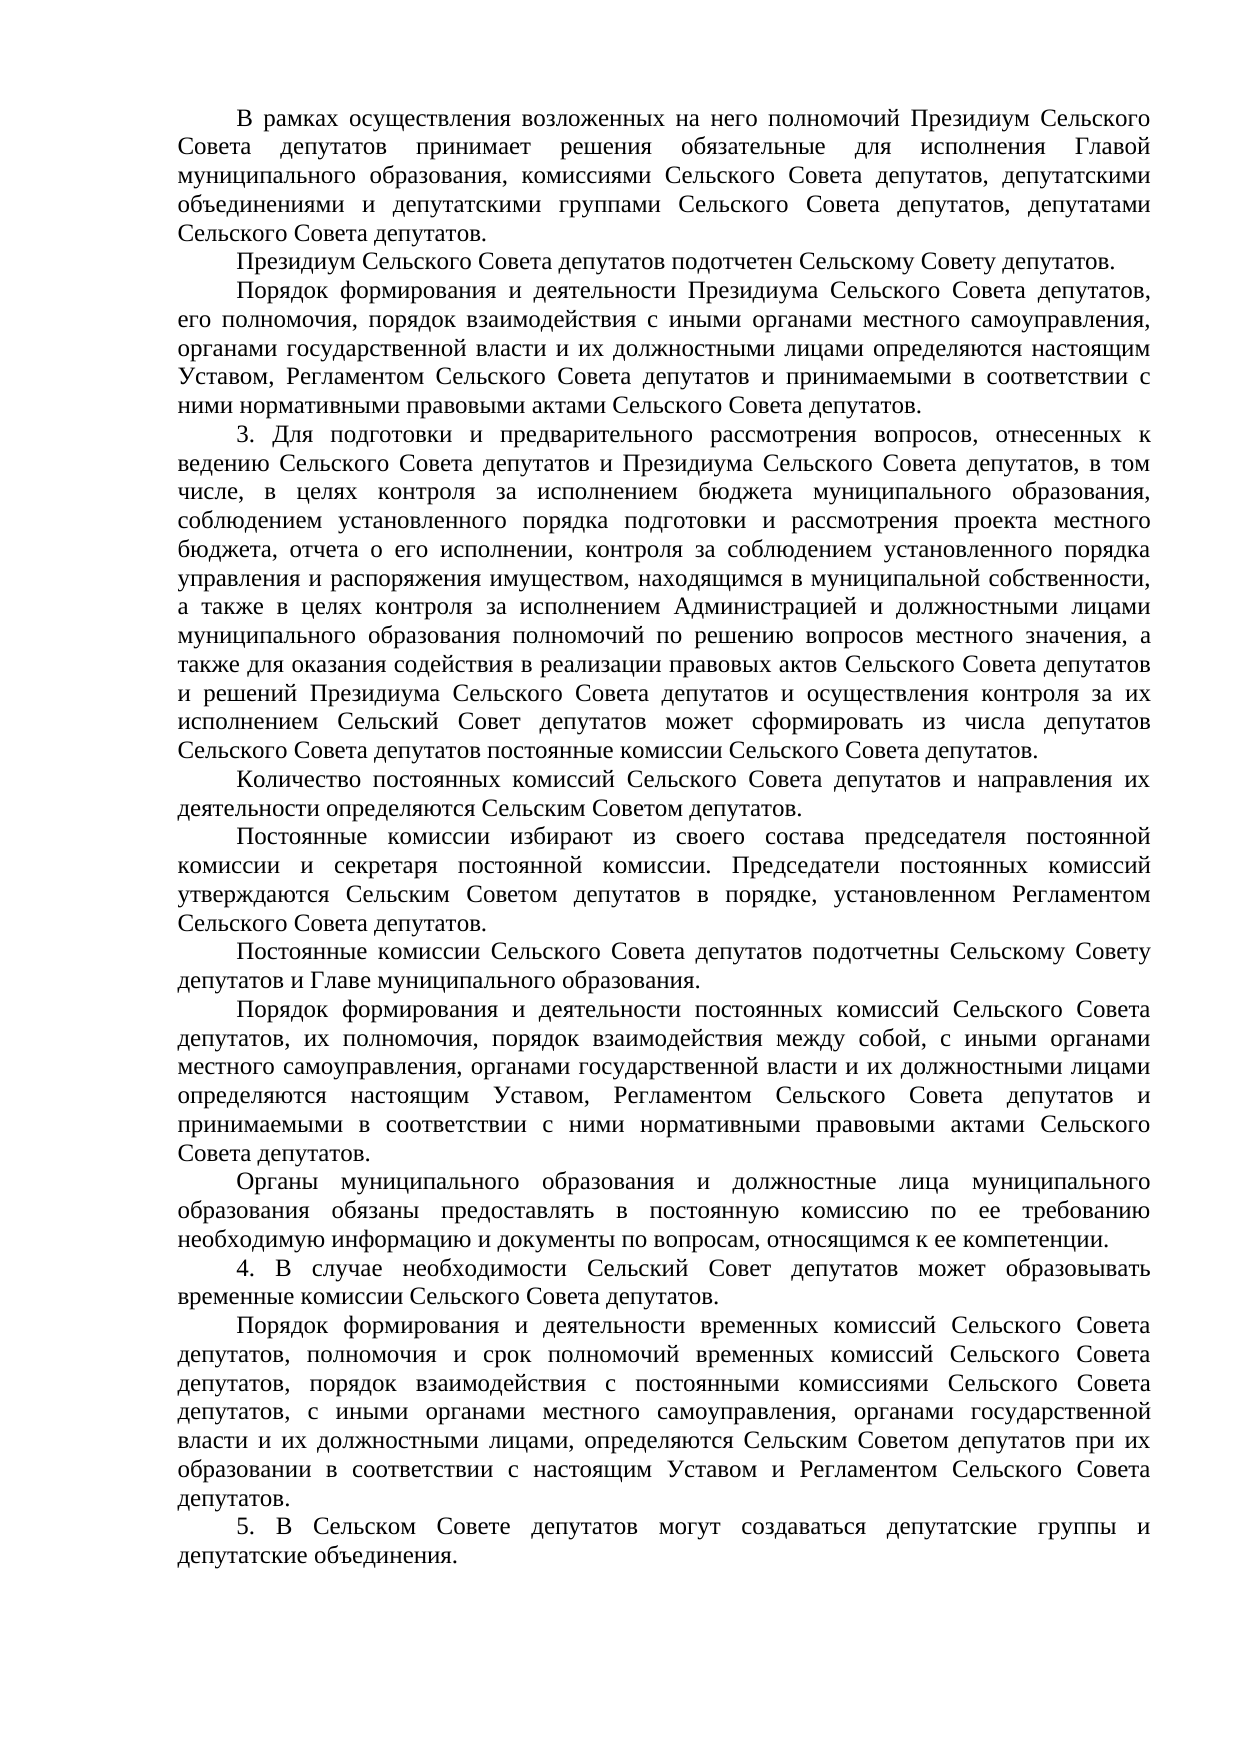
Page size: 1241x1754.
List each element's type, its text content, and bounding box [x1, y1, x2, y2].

text 5. В Сельском Совете депутатов могут создаваться депутатские группы и депутатские объединения. [177, 1511, 1152, 1569]
text Постоянные комиссии Сельского Совета депутатов подотчетны Сельскому Совету депутатов и Главе муниципального образования. [177, 936, 1152, 994]
text Постоянные комиссии избирают из своего состава председателя постоянной комиссии и секретаря постоянной комиссии. Председатели постоянных комиссий утверждаются Сельским Советом депутатов в порядке, установленном Регламентом Сельского Совета депутатов. [177, 821, 1152, 936]
text Президиум Сельского Совета депутатов подотчетен Сельскому Совету депутатов. [177, 246, 1152, 275]
text Порядок формирования и деятельности постоянных комиссий Сельского Совета депутатов, их полномочия, порядок взаимодействия между собой, с иными органами местного самоуправления, органами государственной власти и их должностными лицами определяются настоящим Уставом, Регламентом Сельского Совета депутатов и принимаемыми в соответствии с ними нормативными правовыми актами Сельского Совета депутатов. [177, 994, 1152, 1166]
text Органы муниципального образования и должностные лица муниципального образования обязаны предоставлять в постоянную комиссию по ее требованию необходимую информацию и документы по вопросам, относящимся к ее компетенции. [177, 1166, 1152, 1253]
text 4. В случае необходимости Сельский Совет депутатов может образовывать временные комиссии Сельского Совета депутатов. [177, 1253, 1152, 1310]
text В рамках осуществления возложенных на него полномочий Президиум Сельского Совета депутатов принимает решения обязательные для исполнения Главой муниципального образования, комиссиями Сельского Совета депутатов, депутатскими объединениями и депутатскими группами Сельского Совета депутатов, депутатами Сельского Совета депутатов. [177, 103, 1152, 246]
text Порядок формирования и деятельности Президиума Сельского Совета депутатов, его полномочия, порядок взаимодействия с иными органами местного самоуправления, органами государственной власти и их должностными лицами определяются настоящим Уставом, Регламентом Сельского Совета депутатов и принимаемыми в соответствии с ними нормативными правовыми актами Сельского Совета депутатов. [177, 275, 1152, 419]
text 3. Для подготовки и предварительного рассмотрения вопросов, отнесенных к ведению Сельского Совета депутатов и Президиума Сельского Совета депутатов, в том числе, в целях контроля за исполнением бюджета муниципального образования, соблюдением установленного порядка подготовки и рассмотрения проекта местного бюджета, отчета о его исполнении, контроля за соблюдением установленного порядка управления и распоряжения имуществом, находящимся в муниципальной собственности, а также в целях контроля за исполнением Администрацией и должностными лицами муниципального образования полномочий по решению вопросов местного значения, а также для оказания содействия в реализации правовых актов Сельского Совета депутатов и решений Президиума Сельского Совета депутатов и осуществления контроля за их исполнением Сельский Совет депутатов может сформировать из числа депутатов Сельского Совета депутатов постоянные комиссии Сельского Совета депутатов. [177, 419, 1152, 764]
text Количество постоянных комиссий Сельского Совета депутатов и направления их деятельности определяются Сельским Советом депутатов. [177, 764, 1152, 821]
text Порядок формирования и деятельности временных комиссий Сельского Совета депутатов, полномочия и срок полномочий временных комиссий Сельского Совета депутатов, порядок взаимодействия с постоянными комиссиями Сельского Совета депутатов, с иными органами местного самоуправления, органами государственной власти и их должностными лицами, определяются Сельским Советом депутатов при их образовании в соответствии с настоящим Уставом и Регламентом Сельского Совета депутатов. [177, 1310, 1152, 1511]
